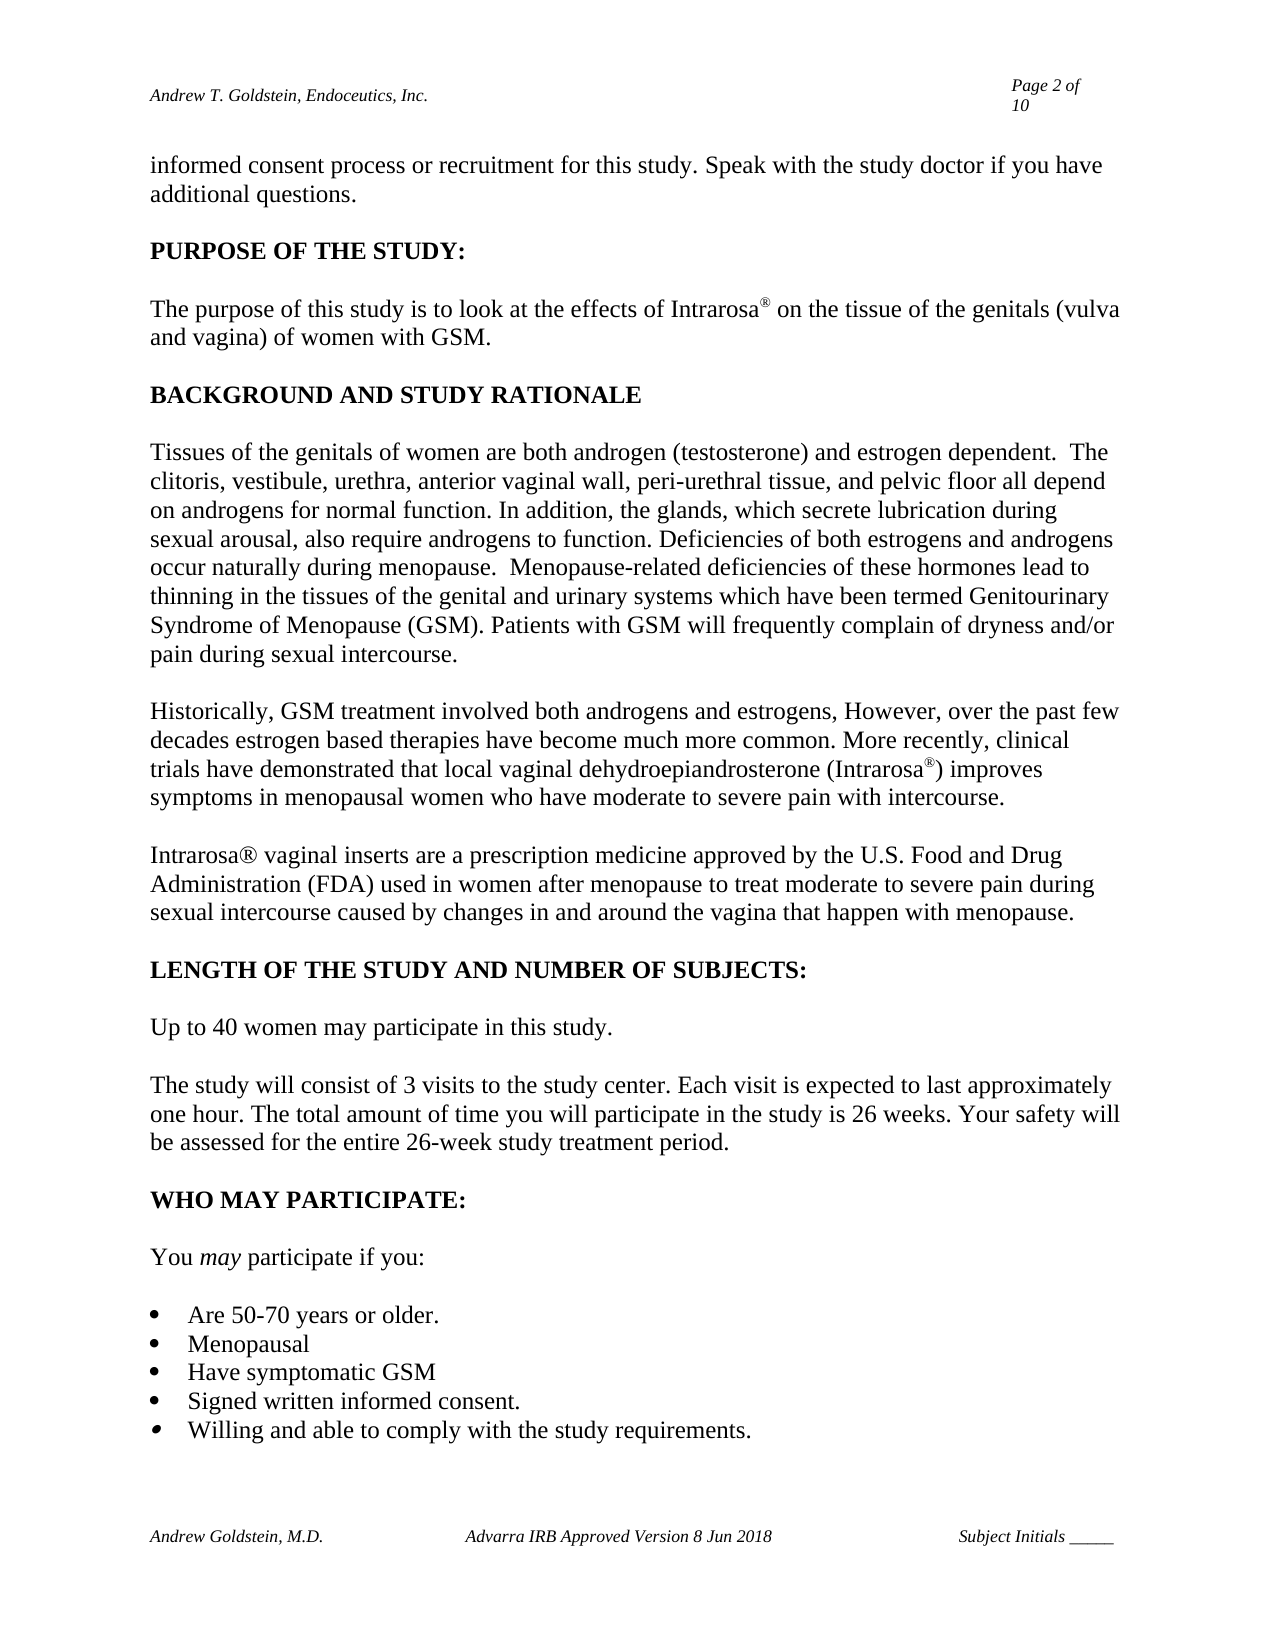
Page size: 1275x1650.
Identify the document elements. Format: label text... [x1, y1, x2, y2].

text BACKGROUND AND STUDY RATIONALE [150, 380, 1125, 409]
list Have symptomatic GSM [150, 1357, 1125, 1386]
list Menopausal [150, 1329, 1125, 1357]
text LENGTH OF THE STUDY AND NUMBER OF SUBJECTS: [150, 955, 1125, 984]
text Historically, GSM treatment involved both androgens and estrogens, However, over the past few decades estrogen based therapies have become much more common. More recently, clinical trials have demonstrated that local vaginal dehydroepiandrosterone (Intrarosa®) improves symptoms in menopausal women who have moderate to severe pain with intercourse. [150, 696, 1125, 811]
list Signed written informed consent. [150, 1386, 1125, 1415]
text Tissues of the genitals of women are both androgen (testosterone) and estrogen dependent. The clitoris, vestibule, urethra, anterior vaginal wall, peri-urethral tissue, and pelvic floor all depend on androgens for normal function. In addition, the glands, which secrete lubrication during sexual arousal, also require androgens to function. Deficiencies of both estrogens and androgens occur naturally during menopause. Menopause-related deficiencies of these hormones lead to thinning in the tissues of the genital and urinary systems which have been termed Genitourinary Syndrome of Menopause (GSM). Patients with GSM will frequently complain of dryness and/or pain during sexual intercourse. [150, 437, 1125, 667]
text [150, 150, 1125, 207]
list Are 50-70 years or older. [150, 1300, 1125, 1329]
text You may participate if you: [150, 1242, 1125, 1271]
text PURPOSE OF THE STUDY: [150, 236, 1125, 265]
list Willing and able to comply with the study requirements. [150, 1415, 1125, 1444]
text The purpose of this study is to look at the effects of Intrarosa® on the tissue of the genitals (vulva and vagina) of women with GSM. [150, 294, 1125, 351]
subtitle WHO MAY PARTICIPATE: [150, 1185, 1125, 1214]
text Up to 40 women may participate in this study. [150, 1012, 1125, 1041]
text Intrarosa® vaginal inserts are a prescription medicine approved by the U.S. Food and Drug Administration (FDA) used in women after menopause to treat moderate to severe pain during sexual intercourse caused by changes in and around the vagina that happen with menopause. [150, 840, 1125, 926]
text The study will consist of 3 visits to the study center. Each visit is expected to last approximately one hour. The total amount of time you will participate in the study is 26 weeks. Your safety will be assessed for the entire 26-week study treatment period. [150, 1070, 1125, 1156]
